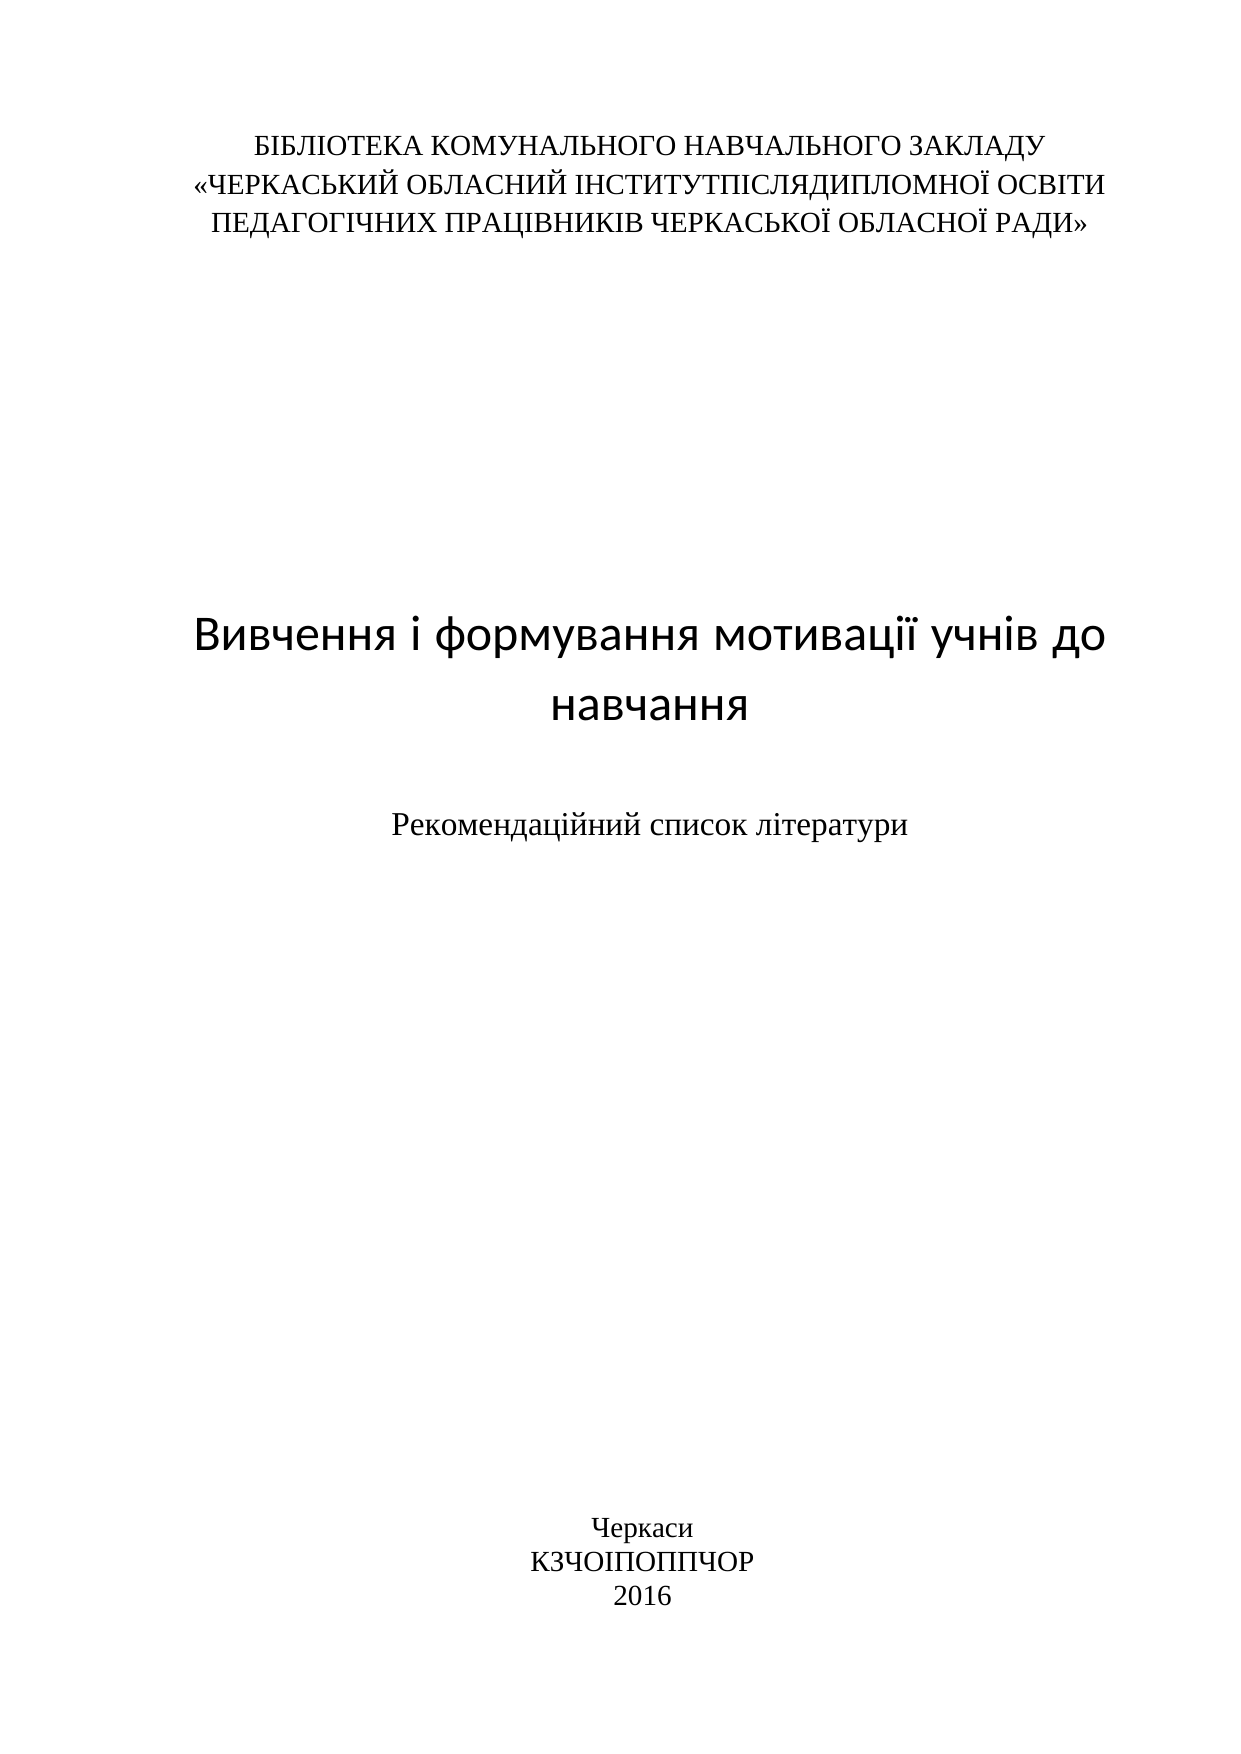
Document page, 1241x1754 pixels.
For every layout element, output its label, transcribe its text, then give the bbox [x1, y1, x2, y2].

text Рекомендаційний список літератури [148, 804, 1152, 843]
text Черкаси [59, 1511, 1152, 1544]
text КЗЧОІПОППЧОР [59, 1544, 1152, 1578]
text 2016 [59, 1578, 1152, 1611]
text Вивчення і формування мотивації учнів до навчання [148, 601, 1152, 732]
text БІБЛІОТЕКА КОМУНАЛЬНОГО НАВЧАЛЬНОГО ЗАКЛАДУ «ЧЕРКАСЬКИЙ ОБЛАСНИЙ ІНСТИТУТПІСЛЯДИПЛОМНОЇ ОСВІТИ ПЕДАГОГІЧНИХ ПРАЦІВНИКІВ ЧЕРКАСЬКОЇ ОБЛАСНОЇ РАДИ» [148, 128, 1152, 239]
